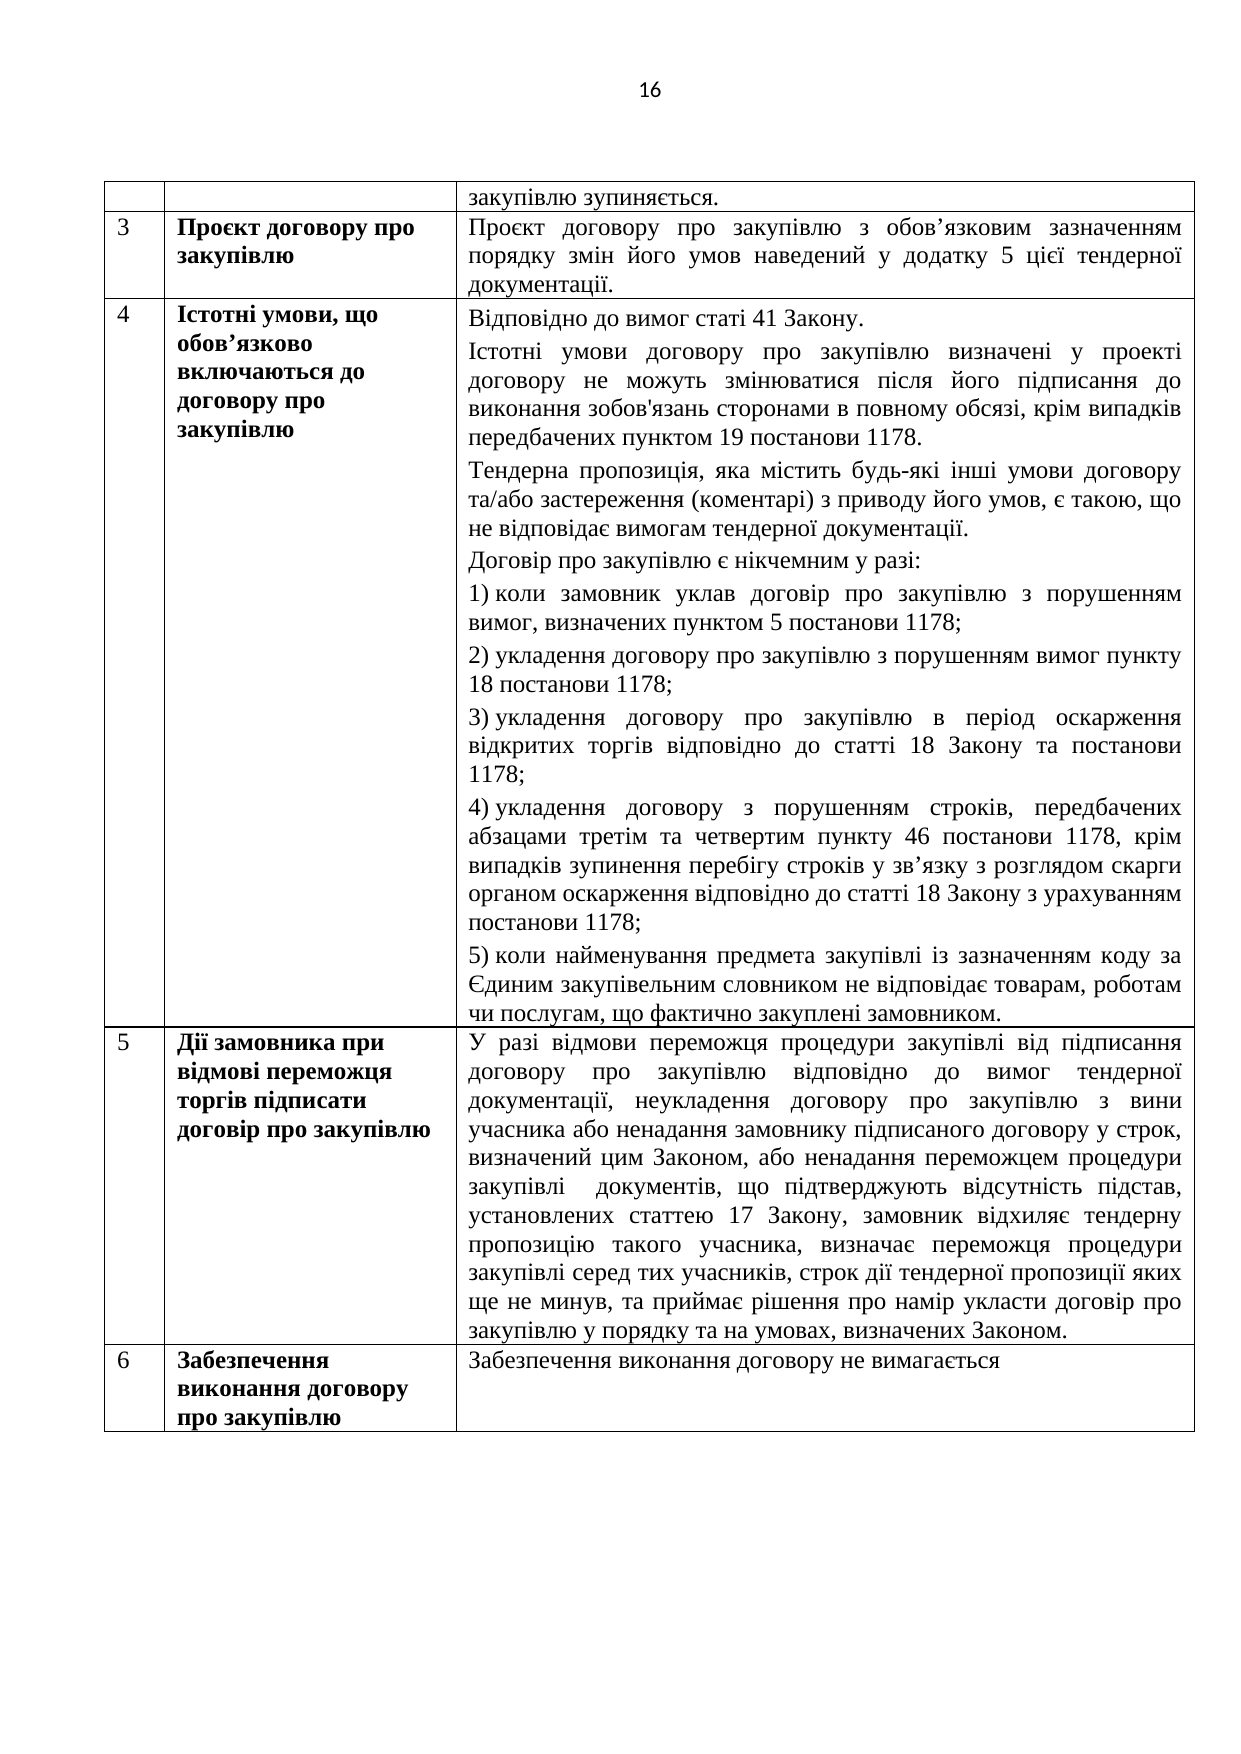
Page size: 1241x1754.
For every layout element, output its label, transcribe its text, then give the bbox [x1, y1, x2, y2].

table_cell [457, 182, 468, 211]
table_cell Проєкт договору про закупівлю [165, 212, 456, 298]
table_cell Істотні умови, що обов’язково включаються до договору про закупівлю [165, 299, 456, 1026]
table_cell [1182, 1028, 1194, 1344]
table_cell Дії замовника при відмові переможця торгів підписати договір про закупівлю [165, 1028, 456, 1344]
table_cell 3 [105, 212, 164, 298]
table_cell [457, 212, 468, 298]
table_cell Забезпечення виконання договору не вимагається [457, 1345, 1194, 1431]
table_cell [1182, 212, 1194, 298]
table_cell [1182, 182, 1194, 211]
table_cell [165, 182, 456, 211]
table_cell 6 [105, 1345, 164, 1431]
table_cell 2 [105, 182, 164, 211]
table_cell Відповідно до вимог статі 41 Закону. Істотні умови договору про закупівлю визначені у проекті договору не можуть змінюватися після його підписання до виконання зобов'язань сторонами в повному обсязі, крім випадків передбачених пунктом 19 постанови 1178. Тендерна пропозиція, яка містить будь-які інші умови договору та/або застереження (коментарі) з приводу його умов, є такою, що не відповідає вимогам тендерної документації. Договір про закупівлю є нікчемним у разі: 1) коли замовник уклав договір про закупівлю з порушенням вимог, визначених пунктом 5 постанови 1178; 2) укладення договору про закупівлю з порушенням вимог пункту 18 постанови 1178; 3) укладення договору про закупівлю в період оскарження відкритих торгів відповідно до статті 18 Закону та постанови 1178; 4) укладення договору з порушенням строків, передбачених абзацами третім та четвертим пункту 46 постанови 1178, крім випадків зупинення перебігу строків у зв’язку з розглядом скарги органом оскарження відповідно до статті 18 Закону з урахуванням постанови 1178; 5) коли найменування предмета закупівлі із зазначенням коду за Єдиним закупівельним словником не відповідає товарам, роботам чи послугам, що фактично закуплені замовником. [457, 299, 1194, 1026]
table_cell 5 [105, 1028, 164, 1344]
table_cell 4 [105, 299, 164, 1026]
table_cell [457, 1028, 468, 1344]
